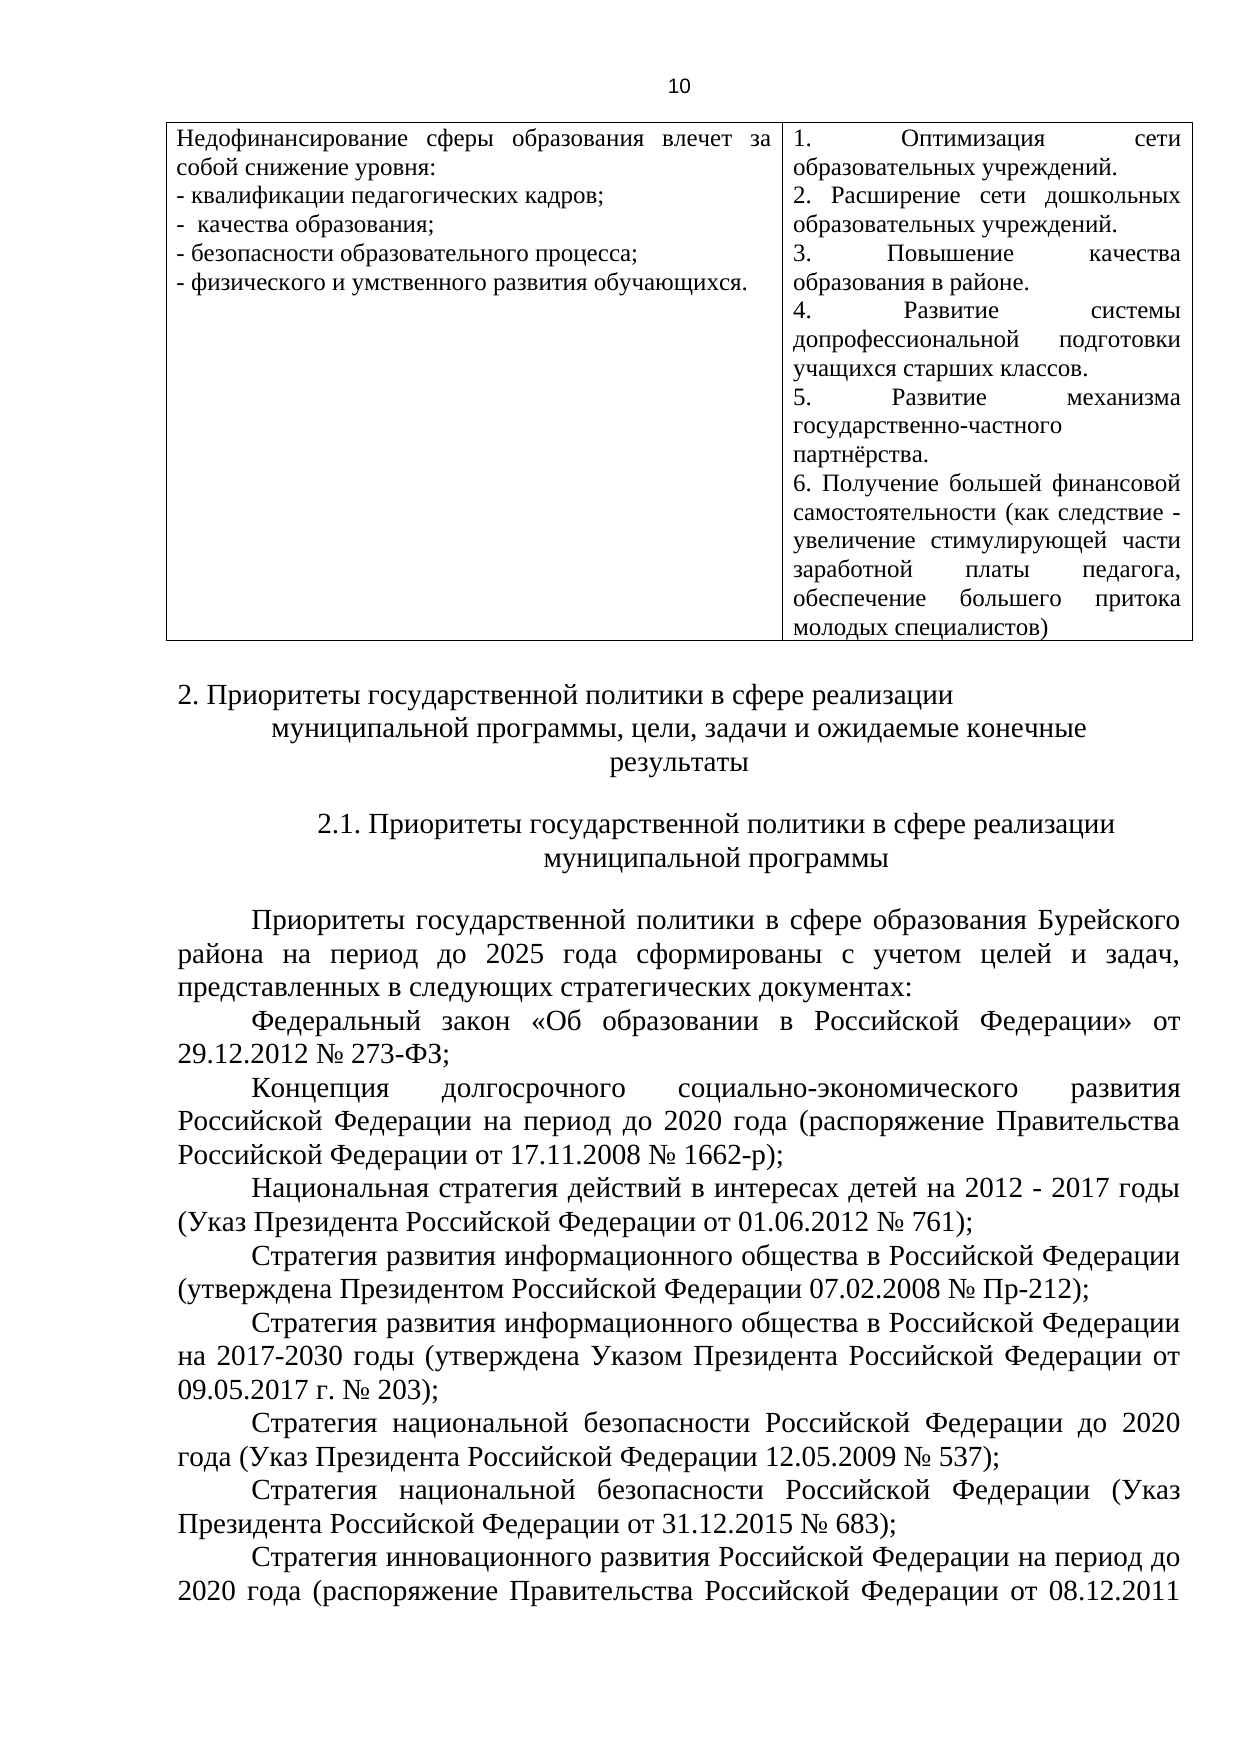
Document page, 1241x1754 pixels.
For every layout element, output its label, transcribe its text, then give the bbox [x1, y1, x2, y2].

text результаты [177, 744, 1181, 778]
table_cell Недофинансирование сферы образования влечет за собой снижение уровня: - квалификации педагогических кадров; - качества образования; - безопасности образовательного процесса; - физического и умственного развития обучающихся. [167, 123, 782, 640]
text Федеральный закон «Об образовании в Российской Федерации» от 29.12.2012 № 273-ФЗ; [177, 1003, 1181, 1070]
text Концепция долгосрочного социально-экономического развития Российской Федерации на период до 2020 года (распоряжение Правительства Российской Федерации от 17.11.2008 № 1662-р); [177, 1070, 1181, 1171]
text муниципальной программы, цели, задачи и ожидаемые конечные [177, 711, 1181, 744]
text 2. Приоритеты государственной политики в сфере реализации [177, 677, 1181, 711]
text Приоритеты государственной политики в сфере образования Бурейского района на период до 2025 года сформированы с учетом целей и задач, представленных в следующих стратегических документах: [177, 902, 1181, 1003]
text Стратегия развития информационного общества в Российской Федерации (утверждена Президентом Российской Федерации 07.02.2008 № Пр-212); [177, 1238, 1181, 1305]
text муниципальной программы [177, 840, 1181, 873]
text 2.1. Приоритеты государственной политики в сфере реализации [177, 806, 1181, 840]
text Национальная стратегия действий в интересах детей на 2012 - 2017 годы (Указ Президента Российской Федерации от 01.06.2012 № 761); [177, 1171, 1181, 1238]
text Стратегия национальной безопасности Российской Федерации (Указ Президента Российской Федерации от 31.12.2015 № 683); [177, 1472, 1181, 1539]
text Стратегия национальной безопасности Российской Федерации до 2020 года (Указ Президента Российской Федерации 12.05.2009 № 537); [177, 1405, 1181, 1472]
table_cell 1. Оптимизация сети образовательных учреждений. 2. Расширение сети дошкольных образовательных учреждений. 3. Повышение качества образования в районе. 4. Развитие системы допрофессиональной подготовки учащихся старших классов. 5. Развитие механизма государственно-частного партнёрства. 6. Получение большей финансовой самостоятельности (как следствие - увеличение стимулирующей части заработной платы педагога, обеспечение большего притока молодых специалистов) [783, 123, 1192, 640]
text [177, 1539, 1181, 1607]
text Стратегия развития информационного общества в Российской Федерации на 2017-2030 годы (утверждена Указом Президента Российской Федерации от 09.05.2017 г. № 203); [177, 1305, 1181, 1405]
